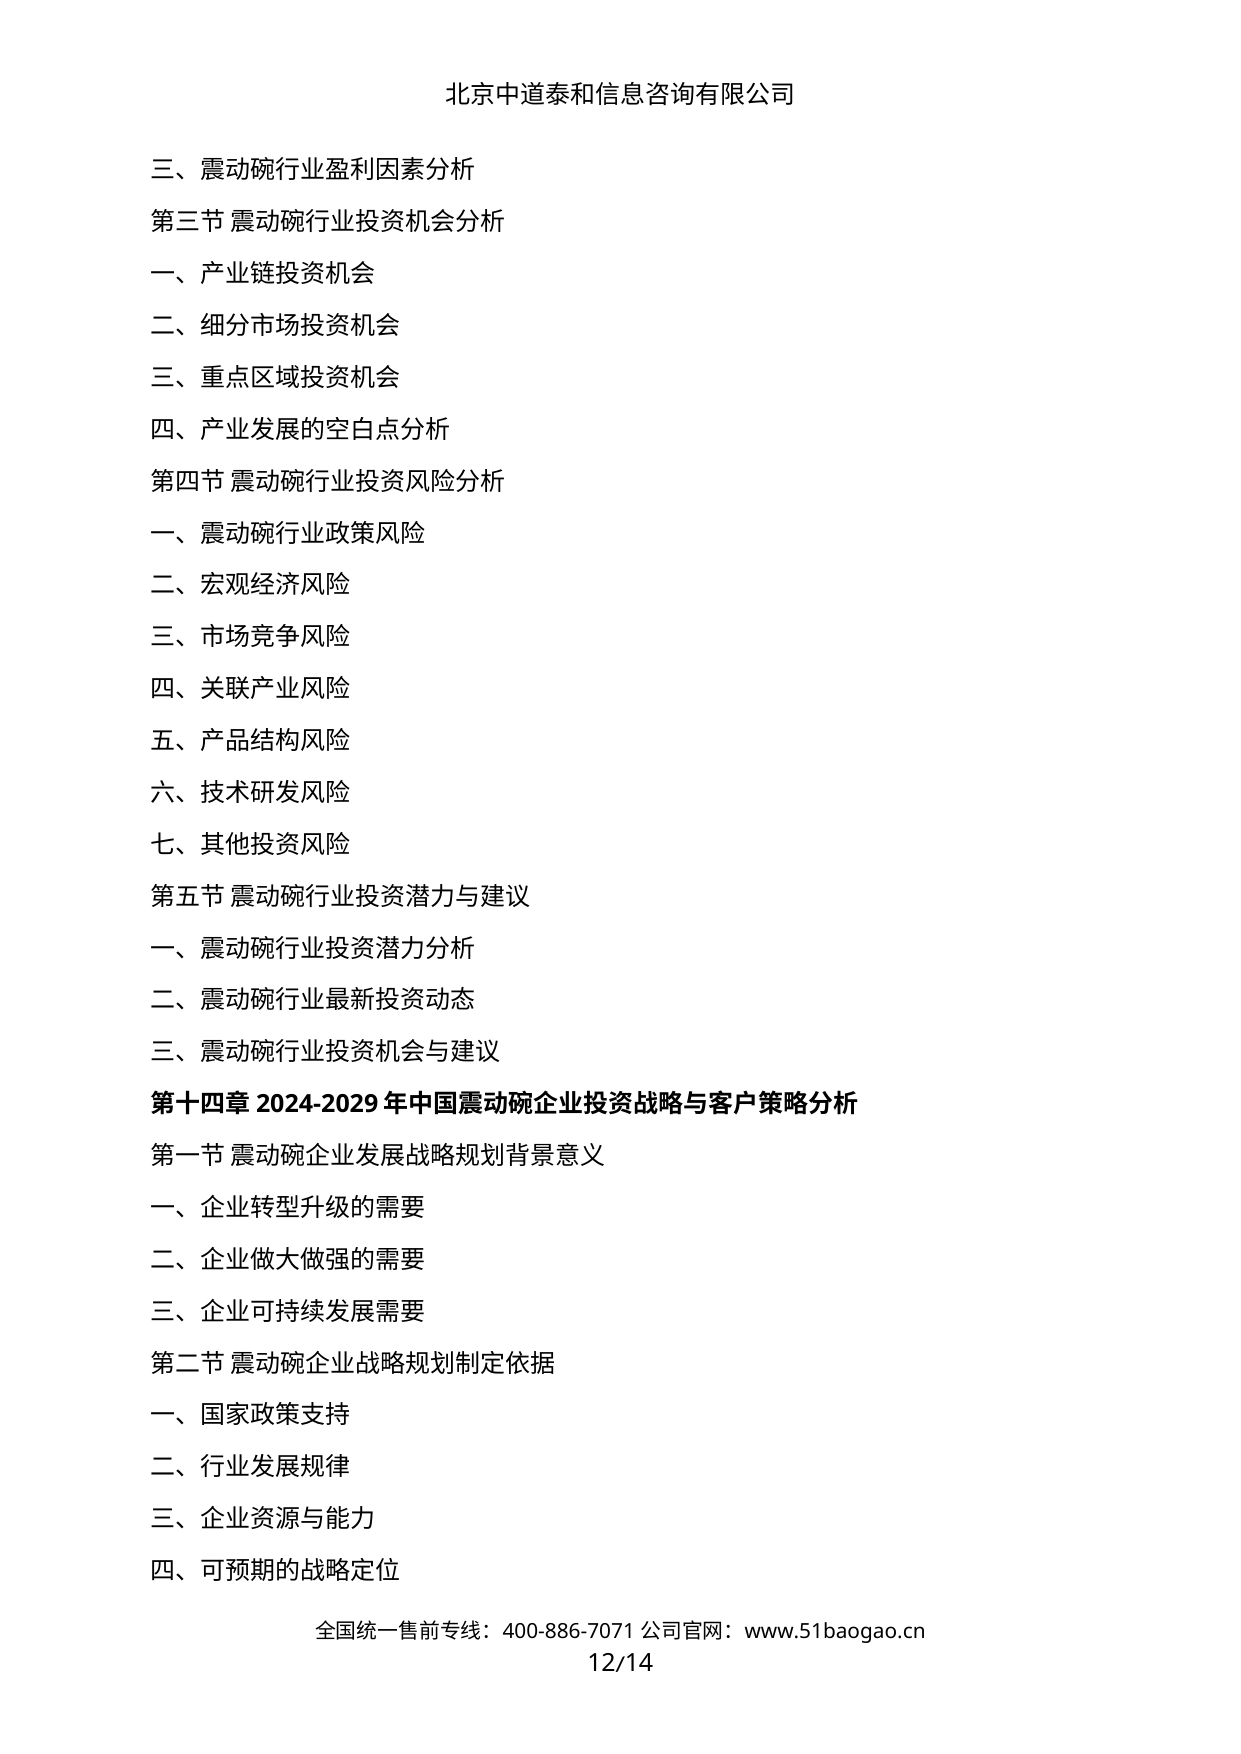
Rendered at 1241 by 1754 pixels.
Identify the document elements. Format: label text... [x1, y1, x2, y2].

text 第三节 震动碗行业投资机会分析 [150, 202, 1090, 238]
text 三、市场竞争风险 [150, 617, 1090, 653]
text 一、震动碗行业投资潜力分析 [150, 928, 1090, 964]
text 二、企业做大做强的需要 [150, 1239, 1090, 1276]
text 五、产品结构风险 [150, 721, 1090, 757]
text 三、震动碗行业盈利因素分析 [150, 150, 1090, 186]
text 二、细分市场投资机会 [150, 306, 1090, 342]
text 一、国家政策支持 [150, 1395, 1090, 1431]
text 六、技术研发风险 [150, 772, 1090, 809]
text 一、产业链投资机会 [150, 254, 1090, 290]
text 一、企业转型升级的需要 [150, 1187, 1090, 1224]
text 第十四章 2024-2029年中国震动碗企业投资战略与客户策略分析 [150, 1084, 1090, 1120]
text 第二节 震动碗企业战略规划制定依据 [150, 1343, 1090, 1379]
text 二、宏观经济风险 [150, 565, 1090, 601]
text 一、震动碗行业政策风险 [150, 513, 1090, 549]
text 第四节 震动碗行业投资风险分析 [150, 461, 1090, 497]
text 二、行业发展规律 [150, 1447, 1090, 1483]
text 第一节 震动碗企业发展战略规划背景意义 [150, 1136, 1090, 1172]
text 四、产业发展的空白点分析 [150, 409, 1090, 446]
text 七、其他投资风险 [150, 824, 1090, 861]
text 二、震动碗行业最新投资动态 [150, 980, 1090, 1016]
text 三、震动碗行业投资机会与建议 [150, 1032, 1090, 1068]
text 第五节 震动碗行业投资潜力与建议 [150, 876, 1090, 912]
text 四、可预期的战略定位 [150, 1551, 1090, 1587]
text 三、重点区域投资机会 [150, 357, 1090, 394]
text 三、企业资源与能力 [150, 1499, 1090, 1535]
text 三、企业可持续发展需要 [150, 1291, 1090, 1327]
text 四、关联产业风险 [150, 669, 1090, 705]
